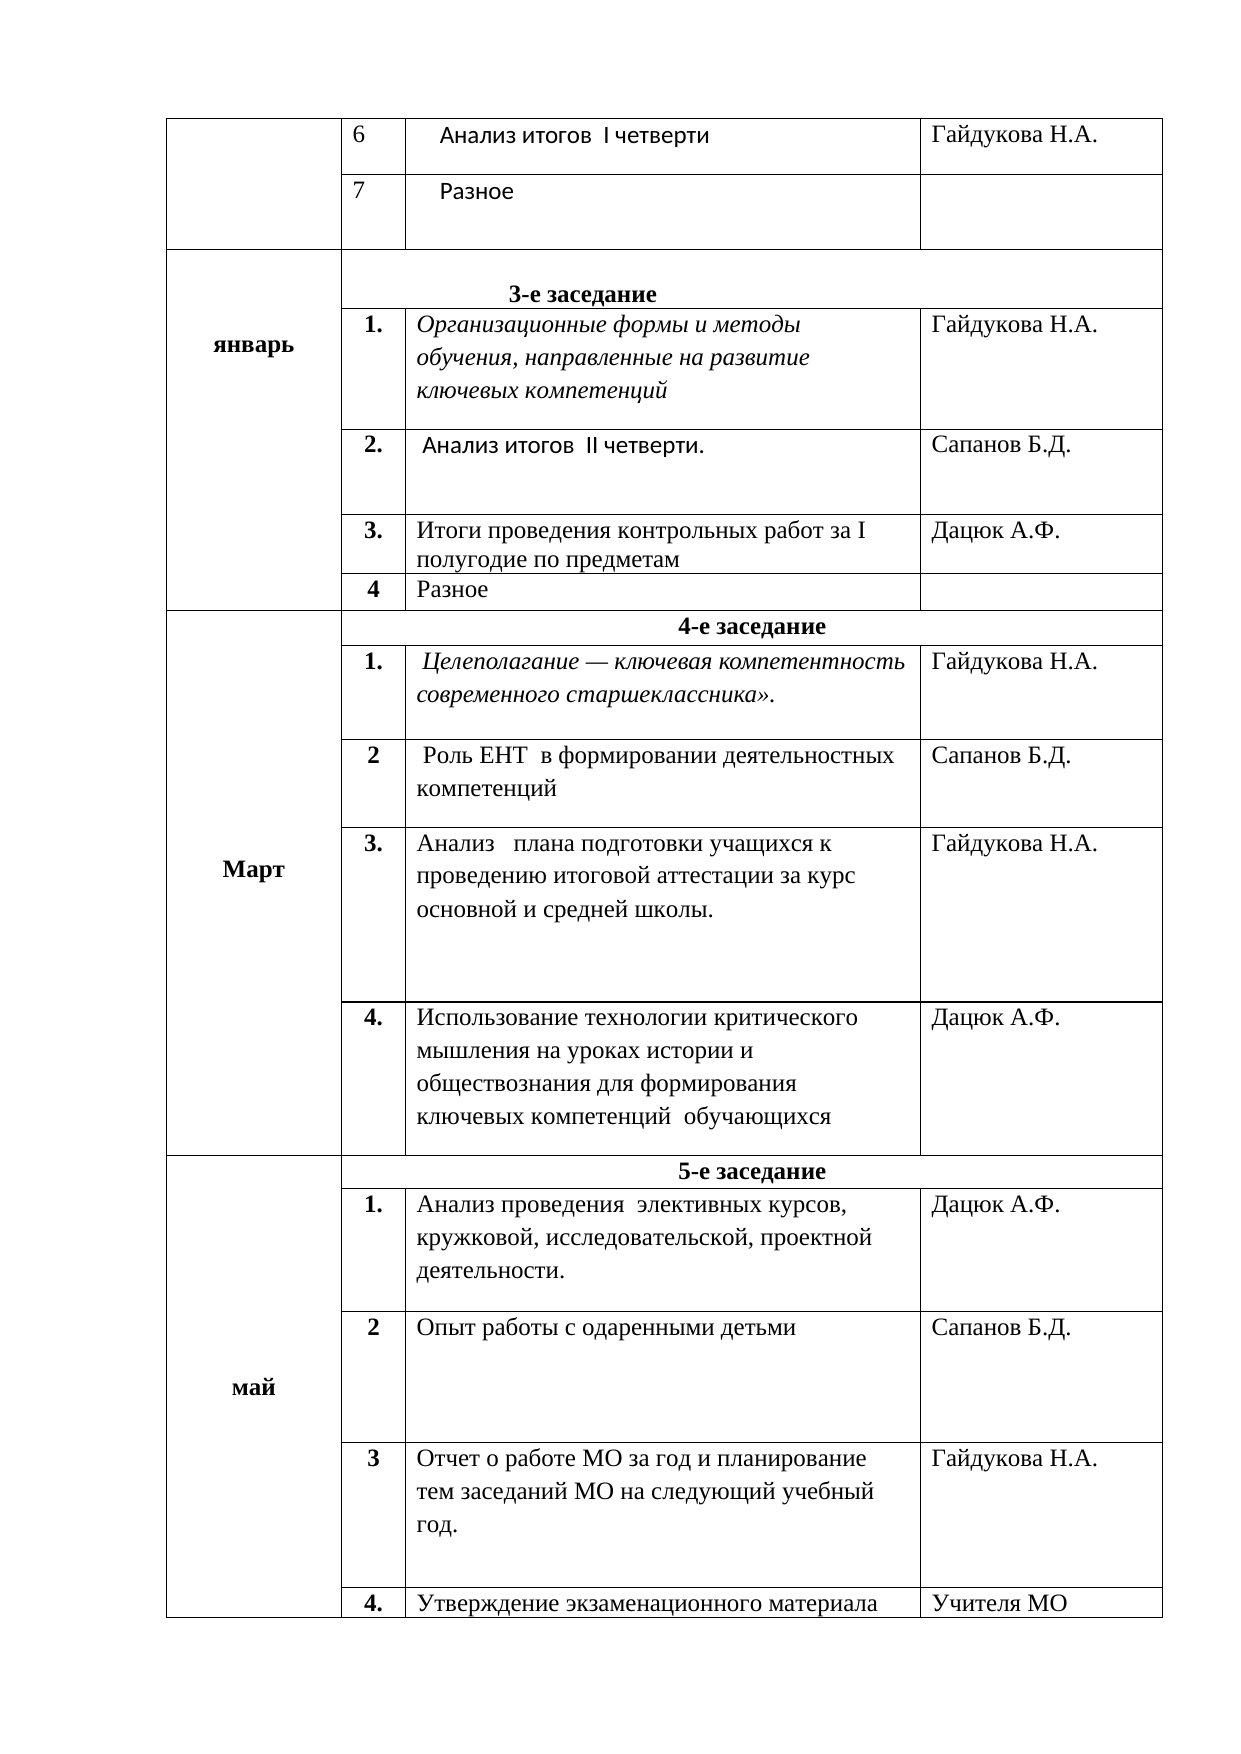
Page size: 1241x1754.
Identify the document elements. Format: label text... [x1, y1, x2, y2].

table_cell Опыт работы с одаренными детьми [406, 1312, 920, 1442]
table_cell Гайдукова Н.А. [921, 1443, 1162, 1587]
table_cell Гайдукова Н.А. [921, 119, 1162, 174]
table_cell 5-е заседание [342, 1156, 1162, 1188]
table_cell Организационные формы и методы обучения, направленные на развитие ключевых компетенций [406, 309, 920, 428]
table_cell 4-е заседание [342, 611, 1162, 645]
table_cell Сапанов Б.Д. [921, 430, 1162, 514]
table_cell Отчет о работе МО за год и планирование тем заседаний МО на следующий учебный год. [406, 1443, 920, 1587]
table_cell Анализ проведения элективных курсов, кружковой, исследовательской, проектной деятельности. [406, 1189, 920, 1311]
table_cell Дацюк А.Ф. [921, 1003, 1162, 1155]
table_cell Целеполагание — ключевая компетентность современного старшеклассника». [406, 646, 920, 739]
table_cell Гайдукова Н.А. [921, 309, 1162, 428]
table_cell [921, 574, 1162, 610]
table_cell Учителя МО [921, 1588, 1162, 1617]
table_cell Использование технологии критического мышления на уроках истории и обществознания для формирования ключевых компетенций обучающихся [406, 1003, 920, 1155]
table_cell 4 [342, 574, 405, 610]
table_cell Утверждение экзаменационного материала [406, 1588, 920, 1617]
table_cell 2 [342, 740, 405, 827]
table_cell 7 [342, 175, 405, 249]
table_cell Анализ итогов I четверти [406, 119, 920, 174]
table_cell май [167, 1156, 341, 1617]
table_cell Роль ЕНТ в формировании деятельностных компетенций [406, 740, 920, 827]
table_cell 3. [342, 515, 405, 573]
table_cell 3-е заседание [342, 250, 1162, 308]
table_cell 4. [342, 1003, 405, 1155]
table_cell январь [167, 250, 341, 610]
table_cell 4. [342, 1588, 405, 1617]
table_cell 2. [342, 430, 405, 514]
table_cell Анализ итогов II четверти. [406, 430, 920, 514]
table_cell Дацюк А.Ф. [921, 515, 1162, 573]
table_cell Сапанов Б.Д. [921, 1312, 1162, 1442]
table_cell Анализ плана подготовки учащихся к проведению итоговой аттестации за курс основной и средней школы. [406, 828, 920, 1001]
table_cell 1. [342, 646, 405, 739]
table_cell Март [167, 611, 341, 1155]
table_cell 6 [342, 119, 405, 174]
table_cell Разное [406, 574, 920, 610]
table_cell Сапанов Б.Д. [921, 740, 1162, 827]
table_cell 3. [342, 828, 405, 1001]
table_cell Итоги проведения контрольных работ за I полугодие по предметам [406, 515, 920, 573]
table_cell 1. [342, 309, 405, 428]
table_cell [921, 175, 1162, 249]
table_cell 1. [342, 1189, 405, 1311]
table_cell 3 [342, 1443, 405, 1587]
table_cell Разное [406, 175, 920, 249]
table_cell Гайдукова Н.А. [921, 828, 1162, 1001]
table_cell Дацюк А.Ф. [921, 1189, 1162, 1311]
table_cell 2 [342, 1312, 405, 1442]
table_cell Гайдукова Н.А. [921, 646, 1162, 739]
